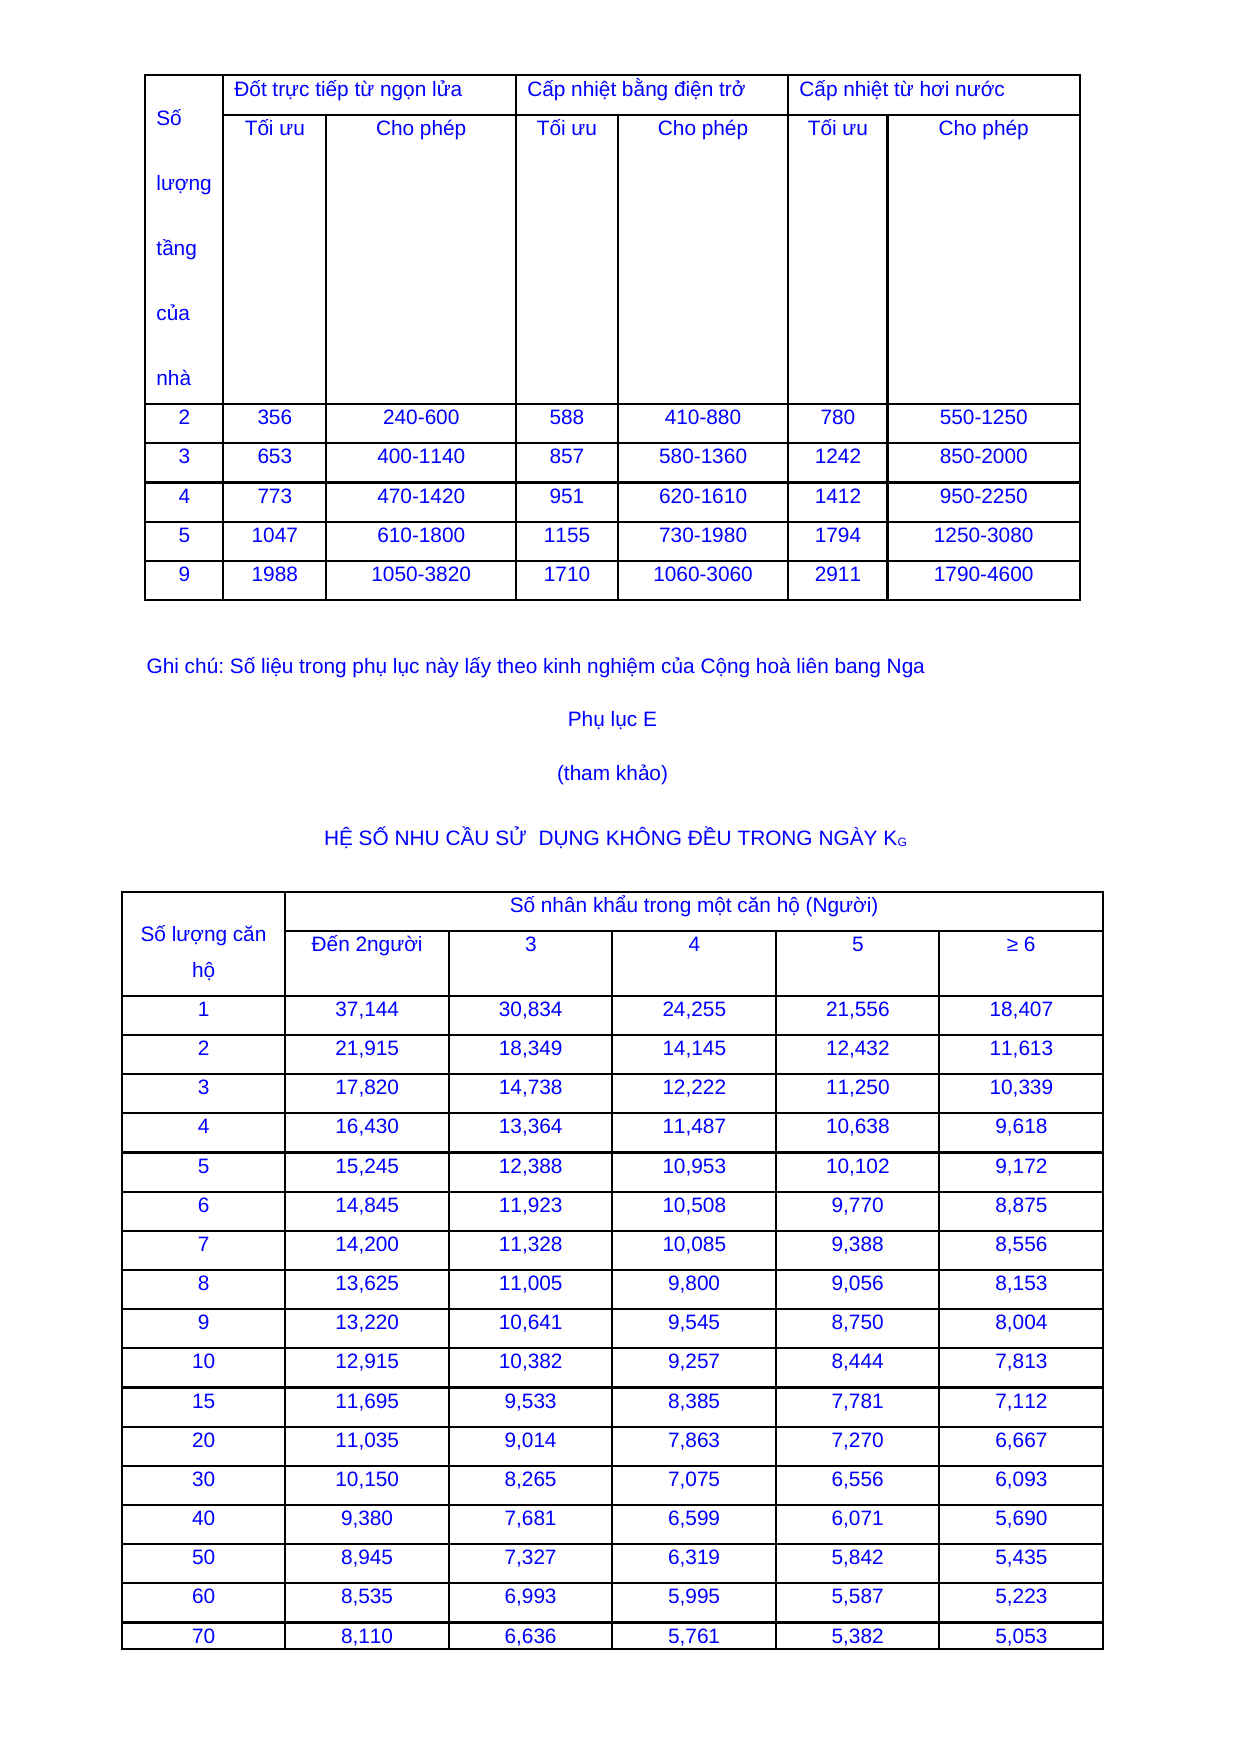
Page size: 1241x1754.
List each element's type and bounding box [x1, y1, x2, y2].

table_header [52, 60, 1172, 1664]
